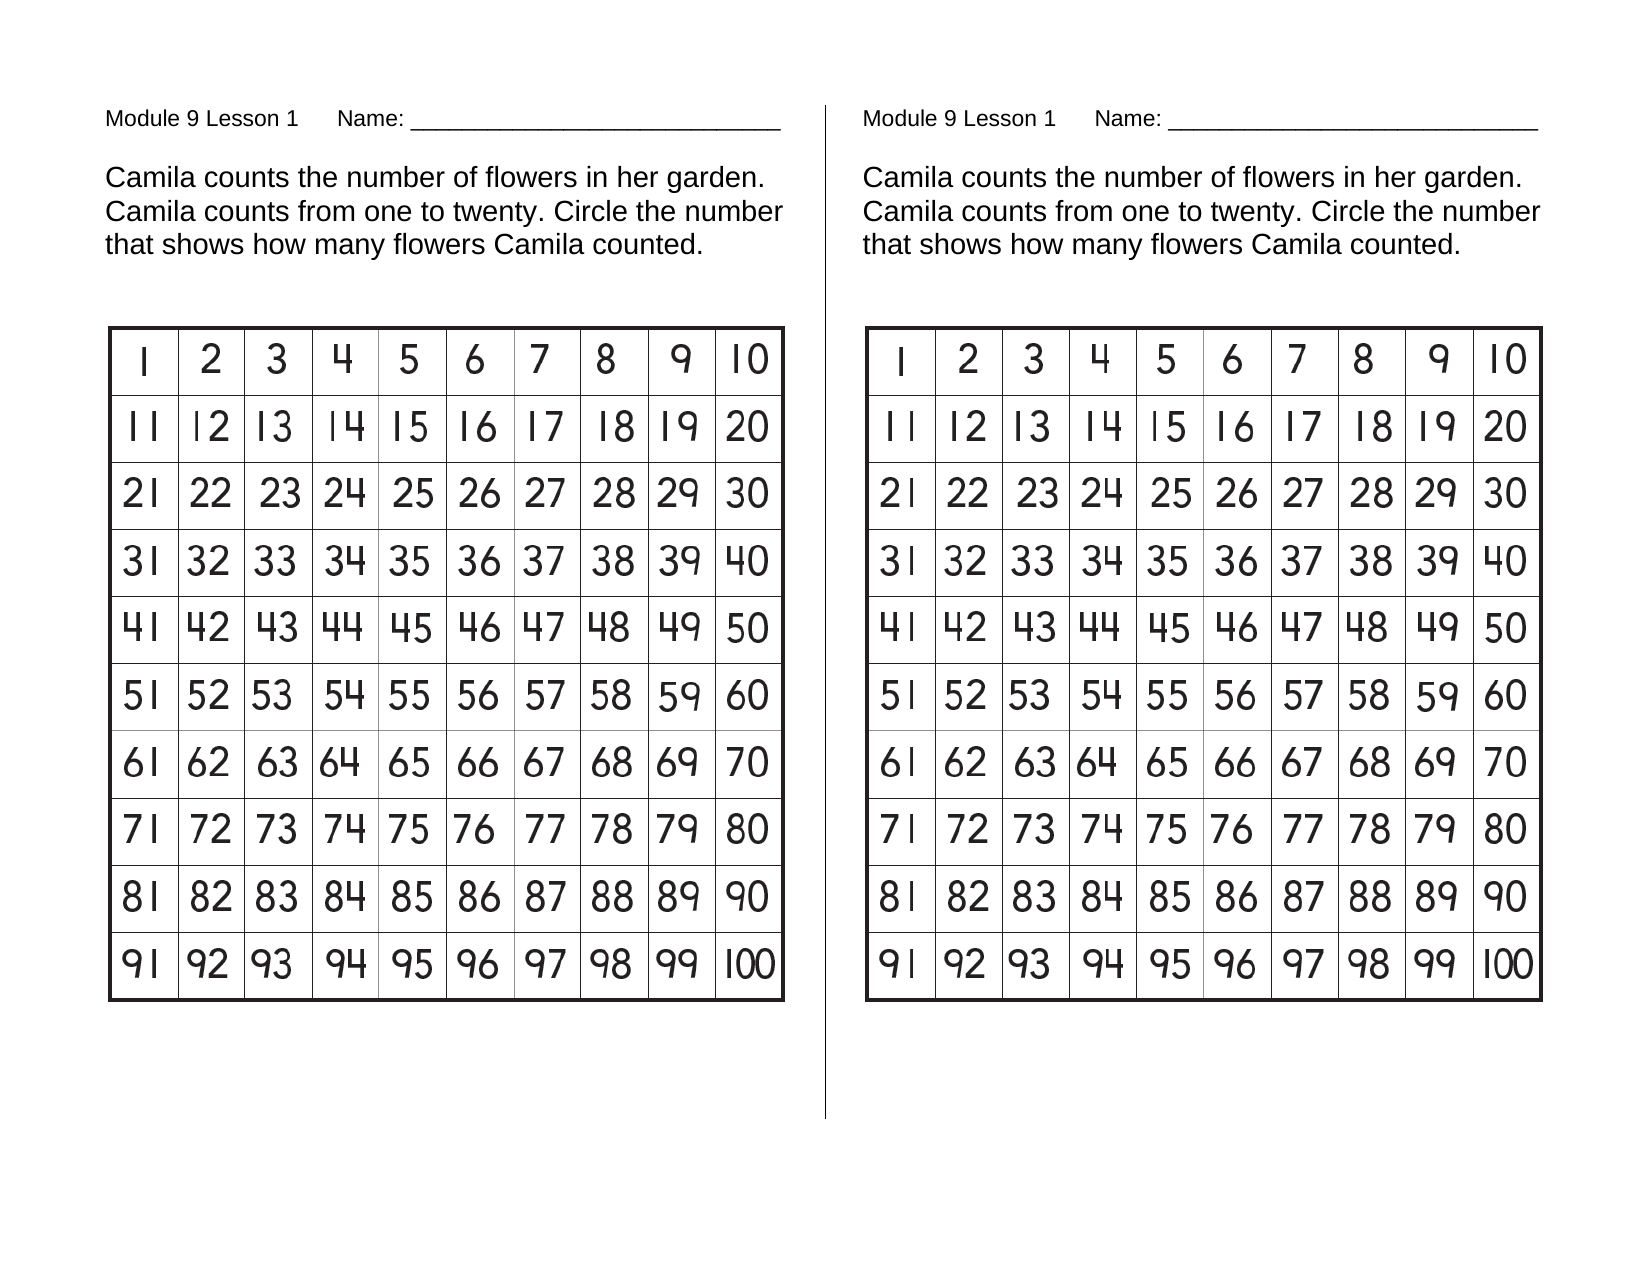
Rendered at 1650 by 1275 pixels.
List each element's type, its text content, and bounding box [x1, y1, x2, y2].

text Camila counts the number of flowers in her garden. Camila counts from one to twenty. Circle the number that shows how many flowers Camila counted. [862, 160, 1545, 261]
text Module 9 Lesson 1 Name: _____________________________ [862, 105, 1545, 131]
text Camila counts the number of flowers in her garden. Camila counts from one to twenty. Circle the number that shows how many flowers Camila counted. [105, 160, 787, 261]
text Module 9 Lesson 1 Name: _____________________________ [105, 105, 787, 131]
picture [862, 318, 1546, 1005]
picture [105, 318, 788, 1005]
